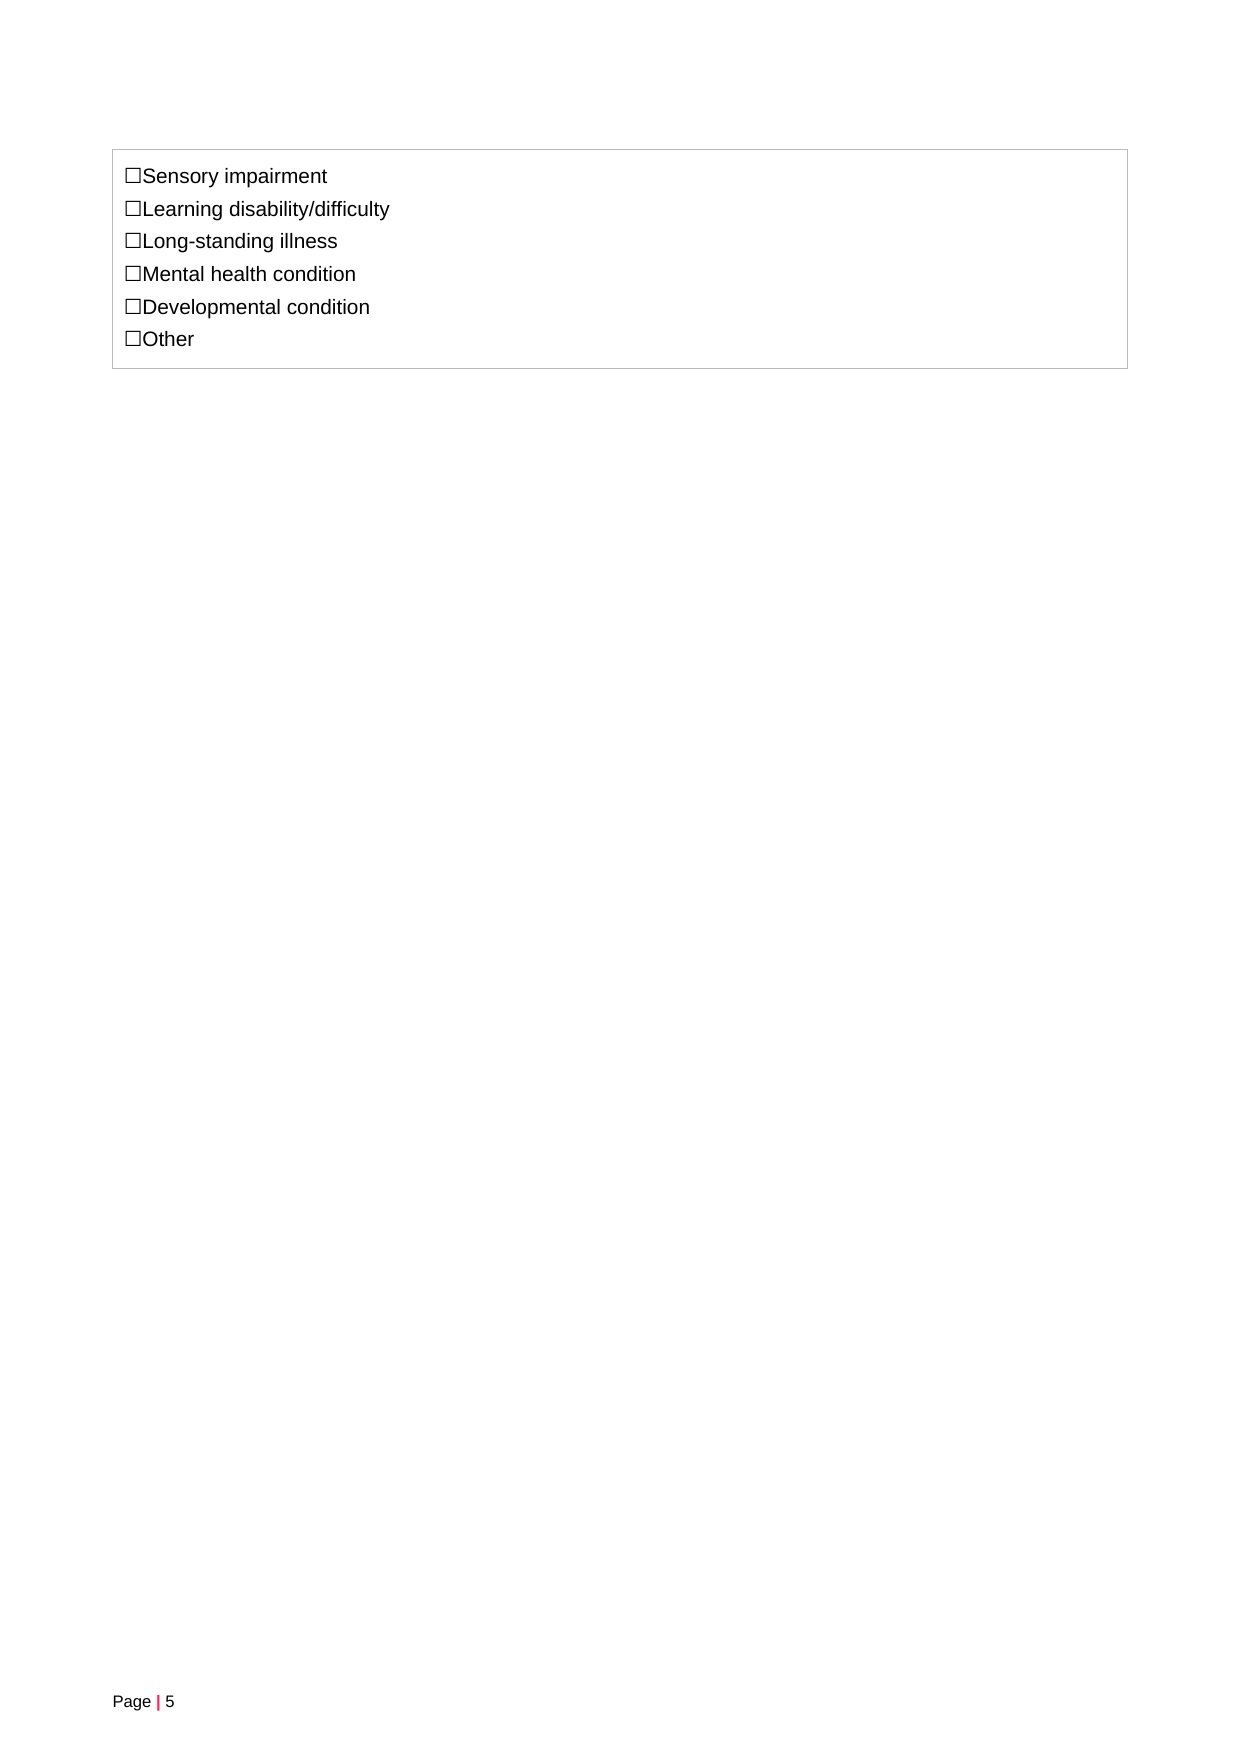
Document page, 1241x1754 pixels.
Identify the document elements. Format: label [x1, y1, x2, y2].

table_cell [113, 150, 1127, 368]
